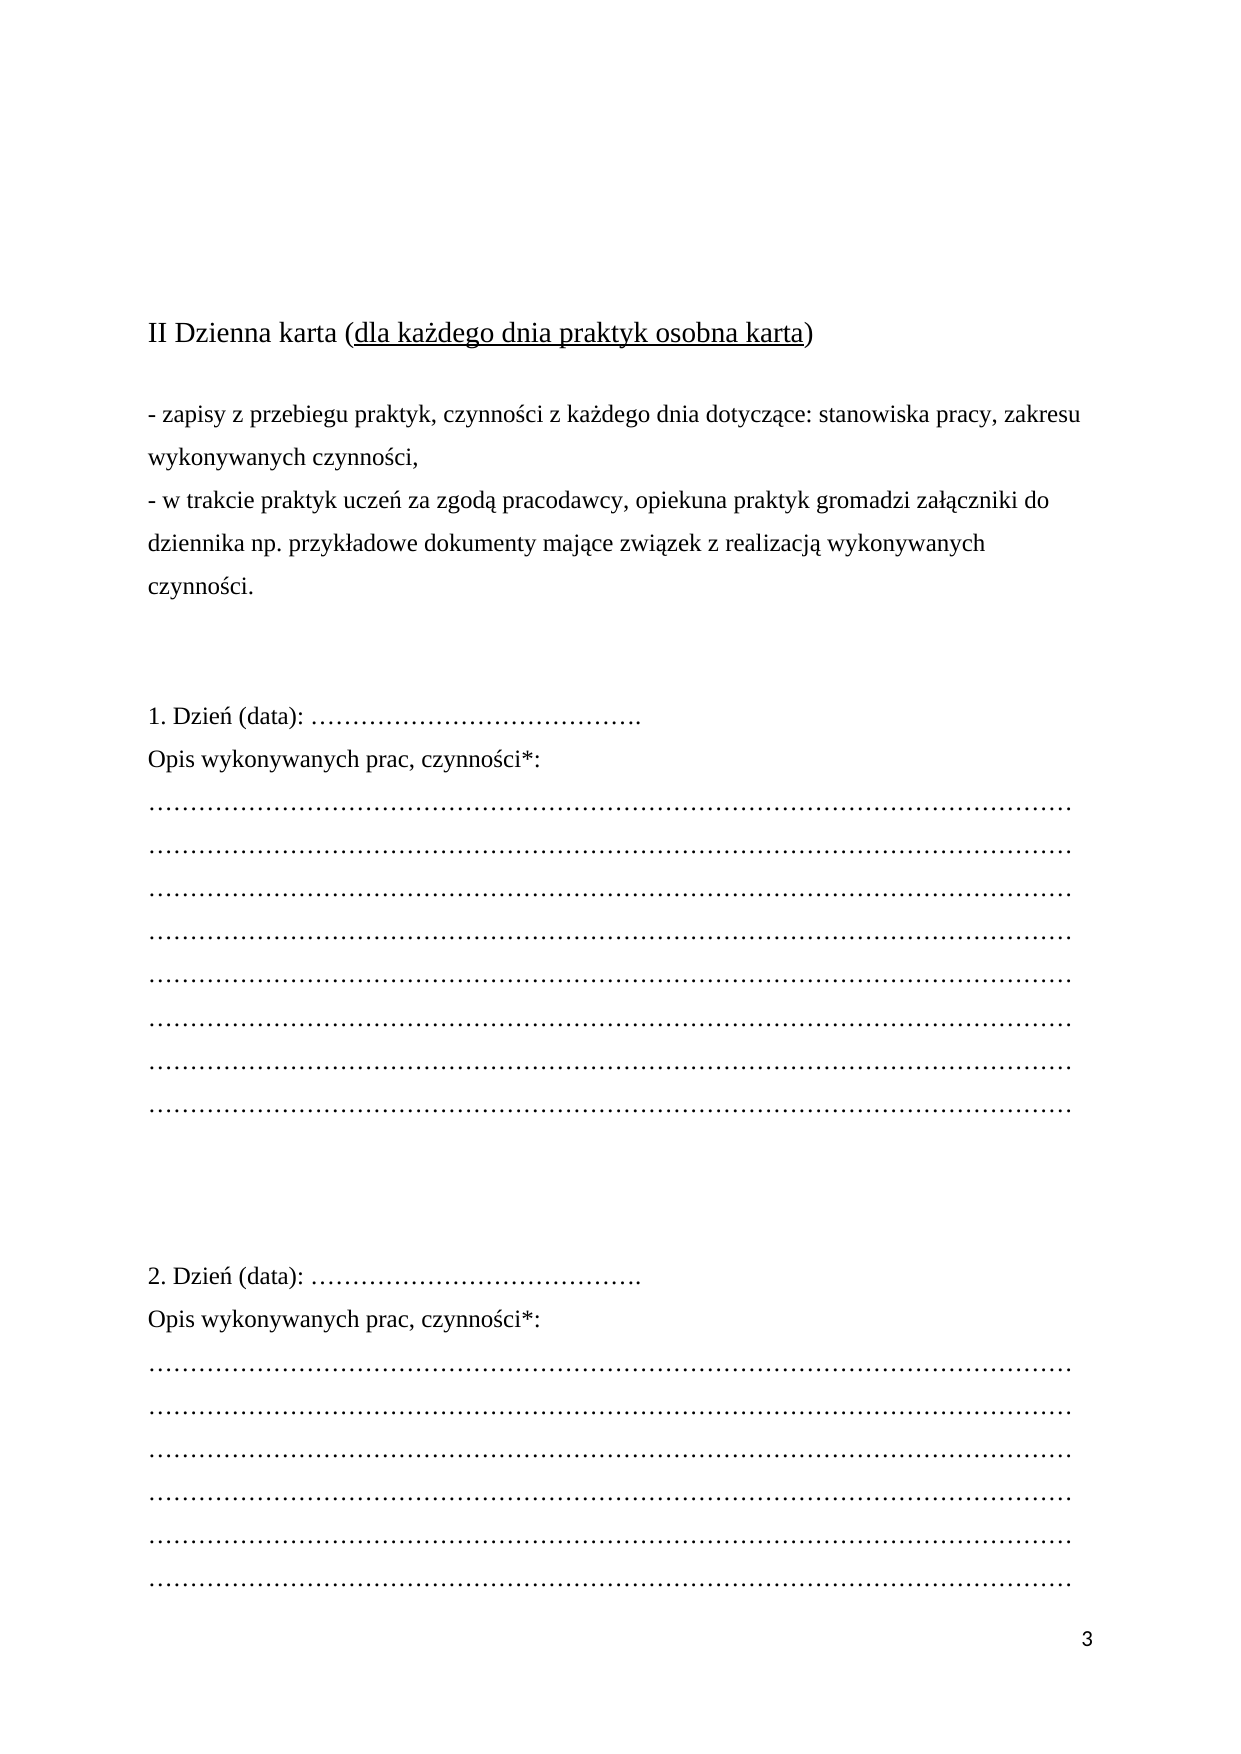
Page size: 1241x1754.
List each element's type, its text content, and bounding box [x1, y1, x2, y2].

text - w trakcie praktyk uczeń za zgodą pracodawcy, opiekuna praktyk gromadzi załączniki do dziennika np. przykładowe dokumenty mające związek z realizacją wykonywanych czynności. [148, 485, 1092, 600]
text - zapisy z przebiegu praktyk, czynności z każdego dnia dotyczące: stanowiska pracy, zakresu wykonywanych czynności, [148, 399, 1092, 471]
text Opis wykonywanych prac, czynności*: [148, 1304, 1092, 1333]
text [148, 1348, 1092, 1592]
text II Dzienna karta (dla każdego dnia praktyk osobna karta) [148, 315, 1092, 349]
text 1. Dzień (data): …………………………………. [148, 701, 1092, 729]
text 2. Dzień (data): …………………………………. [148, 1261, 1092, 1290]
text Opis wykonywanych prac, czynności*: [148, 744, 1092, 773]
